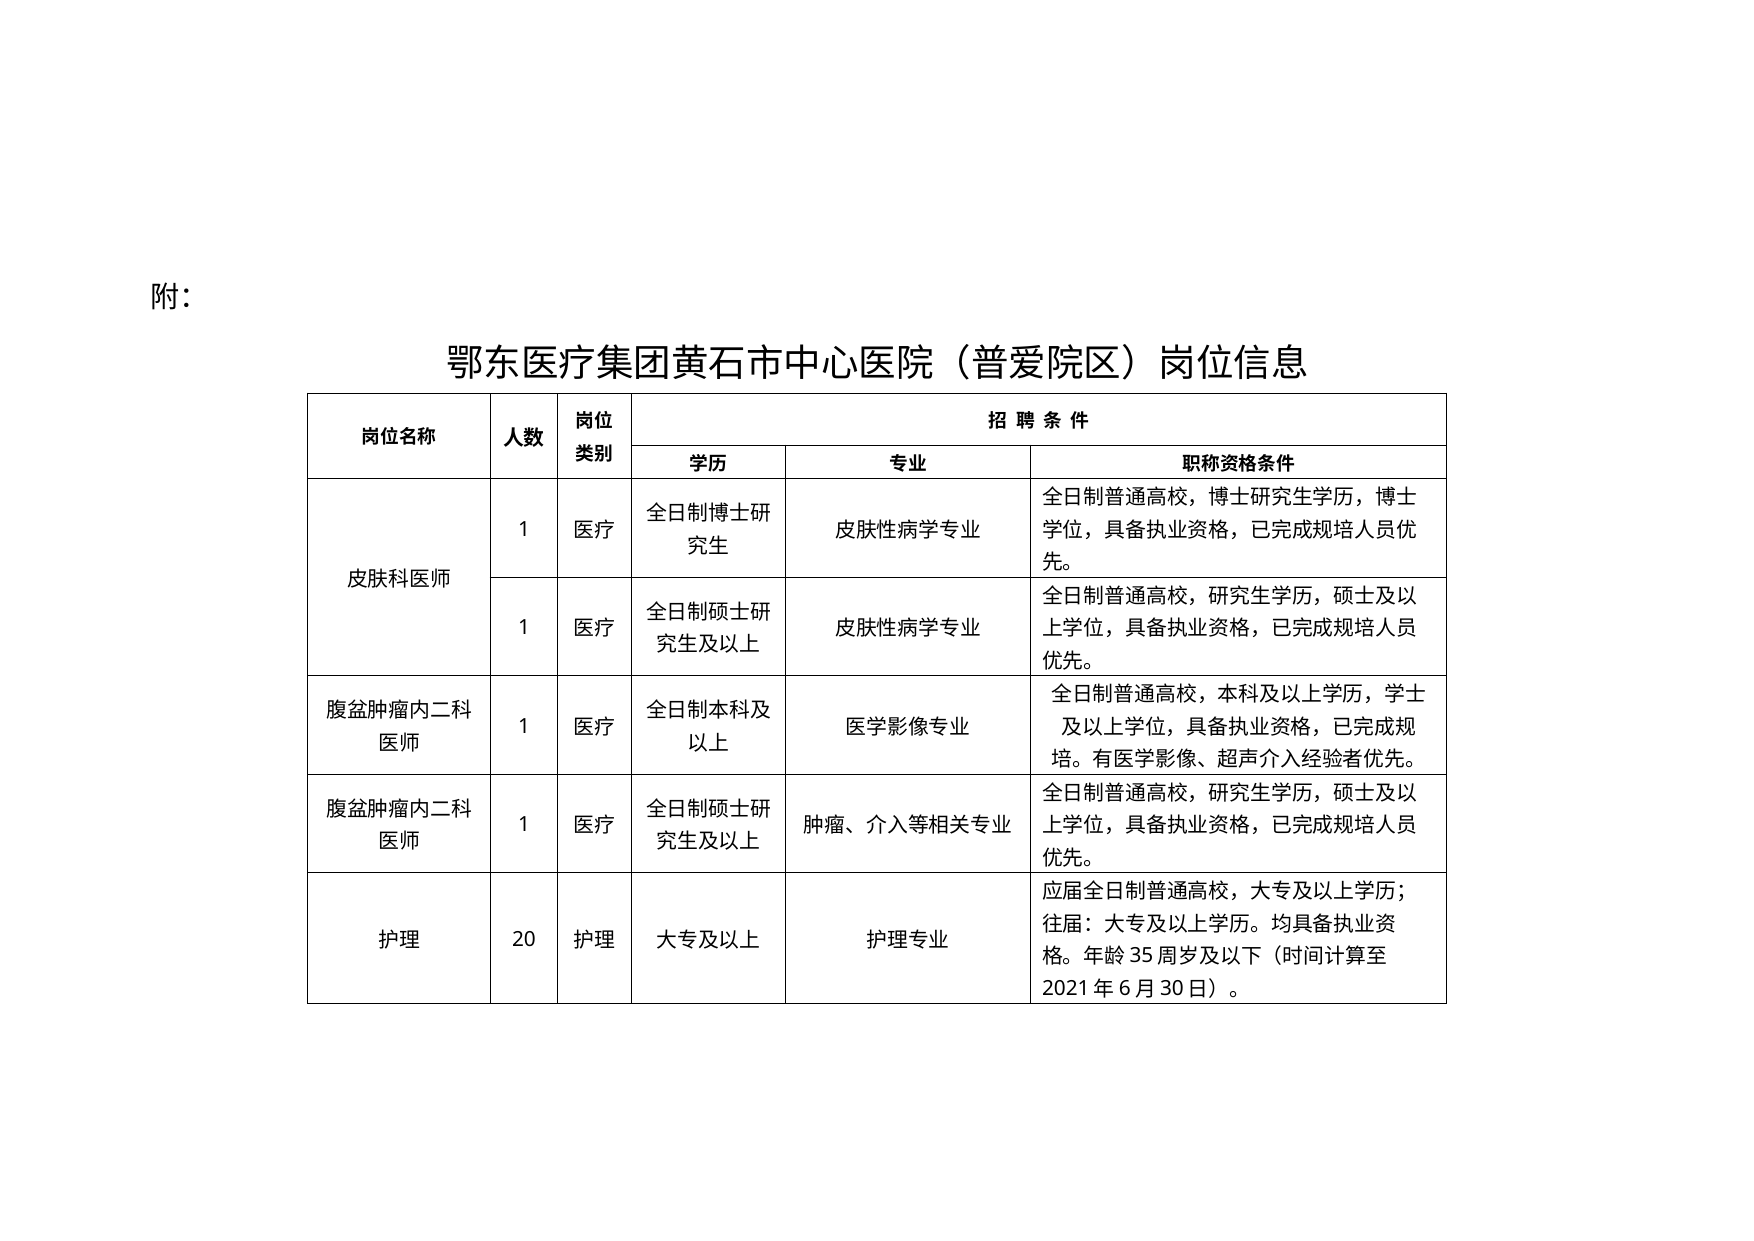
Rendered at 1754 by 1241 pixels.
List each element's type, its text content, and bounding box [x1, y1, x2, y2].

table_cell 职称资格条件 [1031, 446, 1446, 478]
table_cell 专业 [786, 446, 1030, 478]
table_cell 大专及以上 [632, 873, 785, 1003]
table_cell 全日制本科及以上 [632, 676, 785, 774]
table_cell 1 [491, 775, 557, 872]
table_cell 全日制普通高校，博士研究生学历，博士学位，具备执业资格，已完成规培人员优先。 [1031, 479, 1446, 577]
table_cell 腹盆肿瘤内二科医师 [308, 775, 490, 872]
table_cell 肿瘤、介入等相关专业 [786, 775, 1030, 872]
table_cell 腹盆肿瘤内二科医师 [308, 676, 490, 774]
table_cell 医疗 [558, 578, 631, 675]
table_cell 全日制普通高校，本科及以上学历，学士及以上学位，具备执业资格，已完成规培。有医学影像、超声介入经验者优先。 [1031, 676, 1446, 774]
table_header 招 聘 条 件 [632, 394, 1446, 444]
text 附： [150, 263, 1604, 328]
table_cell 全日制硕士研究生及以上 [632, 578, 785, 675]
table_cell 医疗 [558, 479, 631, 577]
table_header 岗位名称 [308, 394, 490, 478]
table_cell 全日制博士研究生 [632, 479, 785, 577]
table_header 岗位类别 [558, 394, 631, 478]
table_header 人数 [491, 394, 557, 478]
table_cell 医学影像专业 [786, 676, 1030, 774]
table_cell 皮肤性病学专业 [786, 578, 1030, 675]
table_cell 1 [491, 479, 557, 577]
table_cell 1 [491, 676, 557, 774]
table_cell 医疗 [558, 676, 631, 774]
table_cell 皮肤性病学专业 [786, 479, 1030, 577]
table_cell 全日制硕士研究生及以上 [632, 775, 785, 872]
table_cell 护理 [308, 873, 490, 1003]
table_cell 20 [491, 873, 557, 1003]
table_cell 护理专业 [786, 873, 1030, 1003]
table_cell 皮肤科医师 [308, 479, 490, 675]
table_cell 护理 [558, 873, 631, 1003]
table_cell 全日制普通高校，研究生学历，硕士及以上学位，具备执业资格，已完成规培人员优先。 [1031, 775, 1446, 872]
table_cell 全日制普通高校，研究生学历，硕士及以上学位，具备执业资格，已完成规培人员优先。 [1031, 578, 1446, 675]
table_cell 应届全日制普通高校，大专及以上学历；往届：大专及以上学历。均具备执业资格。年龄35周岁及以下（时间计算至2021年6月30日）。 [1031, 873, 1446, 1003]
table_cell 1 [491, 578, 557, 675]
table_cell 医疗 [558, 775, 631, 872]
text 鄂东医疗集团黄石市中心医院（普爱院区）岗位信息 [150, 328, 1604, 393]
table_cell 学历 [632, 446, 785, 478]
